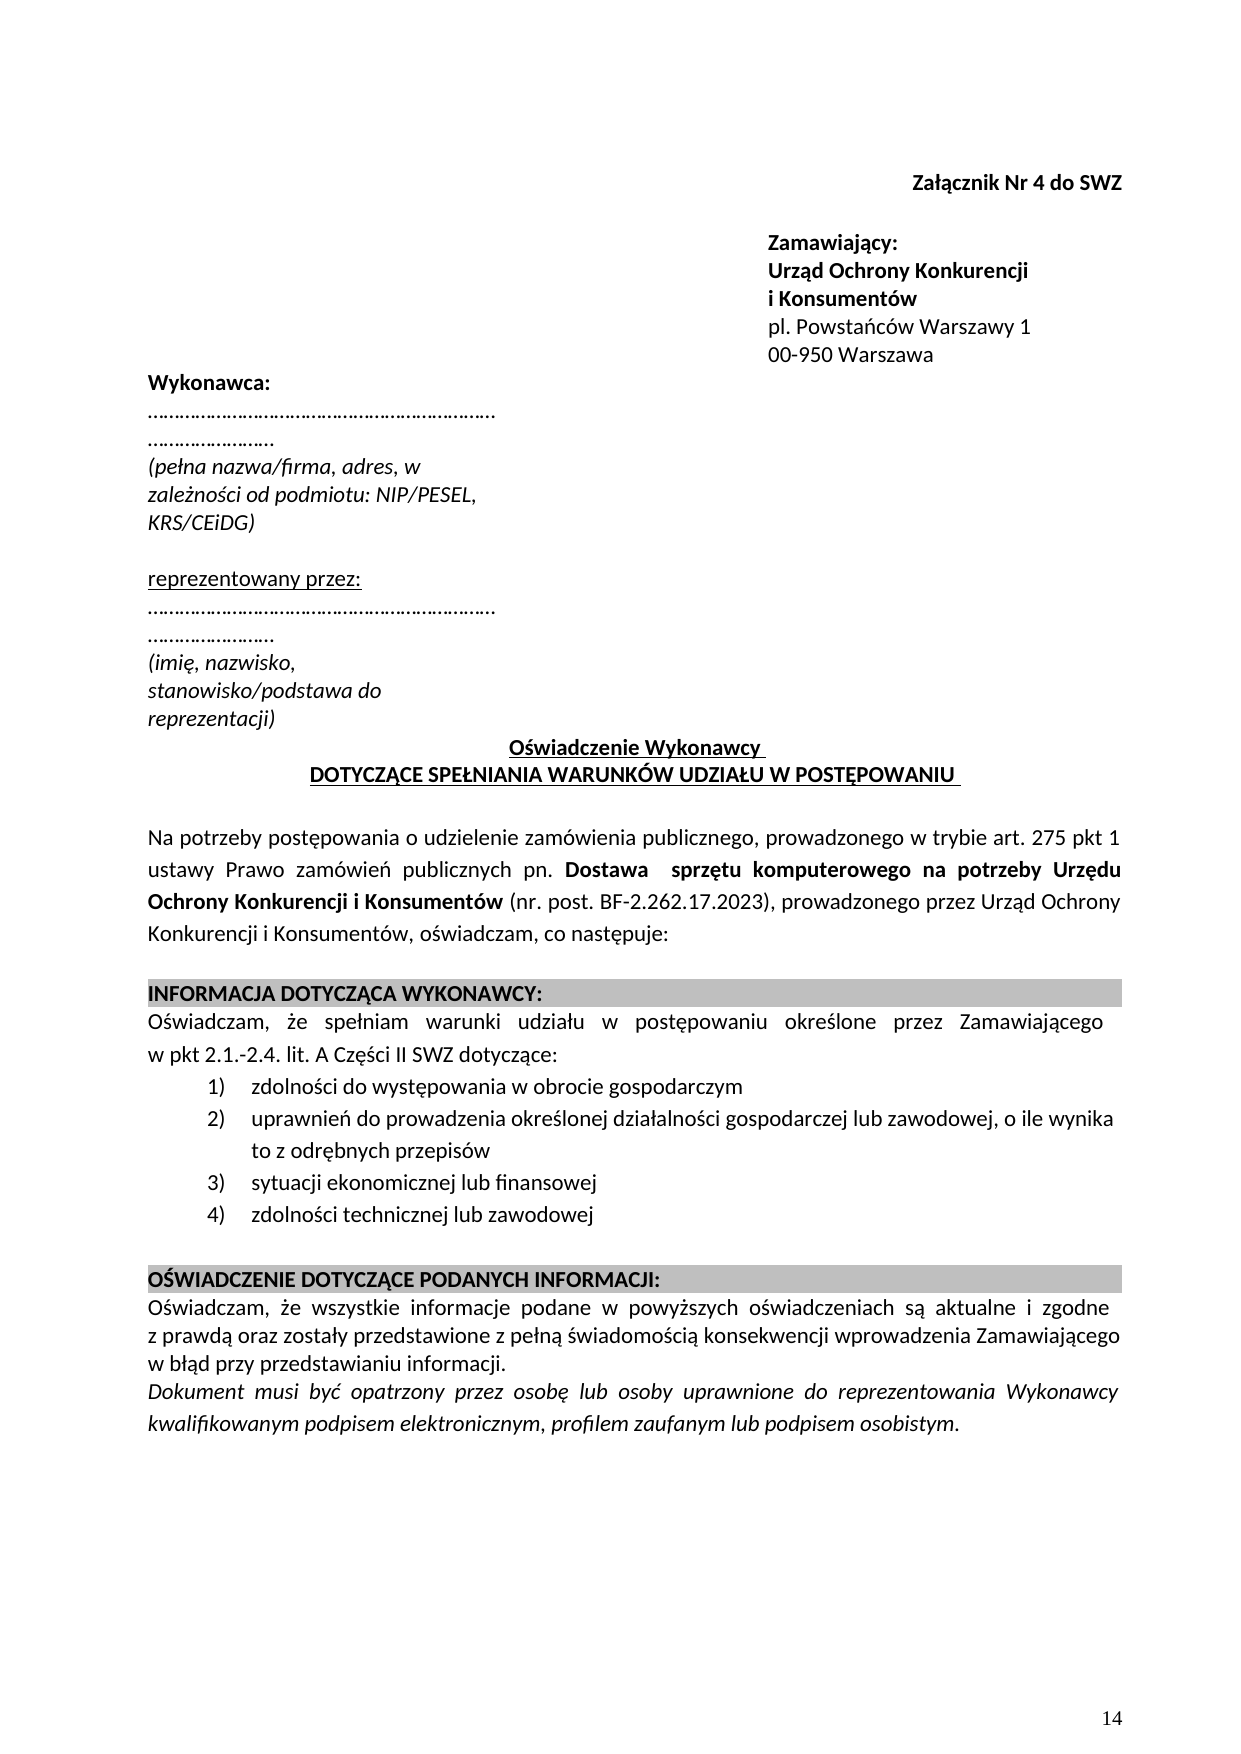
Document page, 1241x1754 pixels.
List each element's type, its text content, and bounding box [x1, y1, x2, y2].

text (pełna nazwa/firma, adres, w zależności od podmiotu: NIP/PESEL, KRS/CEiDG) [148, 452, 502, 536]
list zdolności do występowania w obrocie gospodarczym [207, 1072, 1122, 1100]
text pl. Powstańców Warszawy 1 [768, 312, 1122, 340]
text Wykonawca: [148, 368, 1122, 396]
text Dokument musi być opatrzony przez osobę lub osoby uprawnione do reprezentowania Wykonawcy kwalifikowanym podpisem elektronicznym, profilem zaufanym lub podpisem osobistym. [148, 1377, 1122, 1437]
text DOTYCZĄCE SPEŁNIANIA WARUNKÓW UDZIAŁU W POSTĘPOWANIU [148, 761, 1122, 823]
text ……………………………………………………………………………… [148, 396, 502, 452]
list sytuacji ekonomicznej lub finansowej [207, 1168, 1122, 1196]
text (imię, nazwisko, stanowisko/podstawa do reprezentacji) [148, 648, 502, 733]
text Na potrzeby postępowania o udzielenie zamówienia publicznego, prowadzonego w trybie art. 275 pkt 1 ustawy Prawo zamówień publicznych pn. Dostawa sprzętu komputerowego na potrzeby Urzędu Ochrony Konkurencji i Konsumentów (nr. post. BF-2.262.17.2023), prowadzonego przez Urząd Ochrony Konkurencji i Konsumentów, oświadczam, co następuje: [148, 823, 1122, 947]
text Urząd Ochrony Konkurencji i Konsumentów [768, 256, 1122, 312]
text Zamawiający: [694, 228, 1122, 256]
text INFORMACJA DOTYCZĄCA WYKONAWCY: [148, 979, 1122, 1007]
list uprawnień do prowadzenia określonej działalności gospodarczej lub zawodowej, o ile wynika to z odrębnych przepisów [207, 1104, 1122, 1164]
text ……………………………………………………………………………… [148, 592, 502, 648]
text 00-950 Warszawa [768, 340, 1122, 368]
text OŚWIADCZENIE DOTYCZĄCE PODANYCH INFORMACJI: [148, 1265, 1122, 1293]
text Załącznik Nr 4 do SWZ [148, 168, 1122, 196]
list zdolności technicznej lub zawodowej [207, 1201, 1122, 1229]
text Oświadczenie Wykonawcy [148, 733, 1122, 761]
text Oświadczam, że wszystkie informacje podane w powyższych oświadczeniach są aktualne i zgodne z prawdą oraz zostały przedstawione z pełną świadomością konsekwencji wprowadzenia Zamawiającego w błąd przy przedstawianiu informacji. [148, 1293, 1122, 1377]
text Oświadczam, że spełniam warunki udziału w postępowaniu określone przez Zamawiającego w pkt 2.1.-2.4. lit. A Części II SWZ dotyczące: [148, 1007, 1122, 1068]
text reprezentowany przez: [148, 564, 1122, 592]
